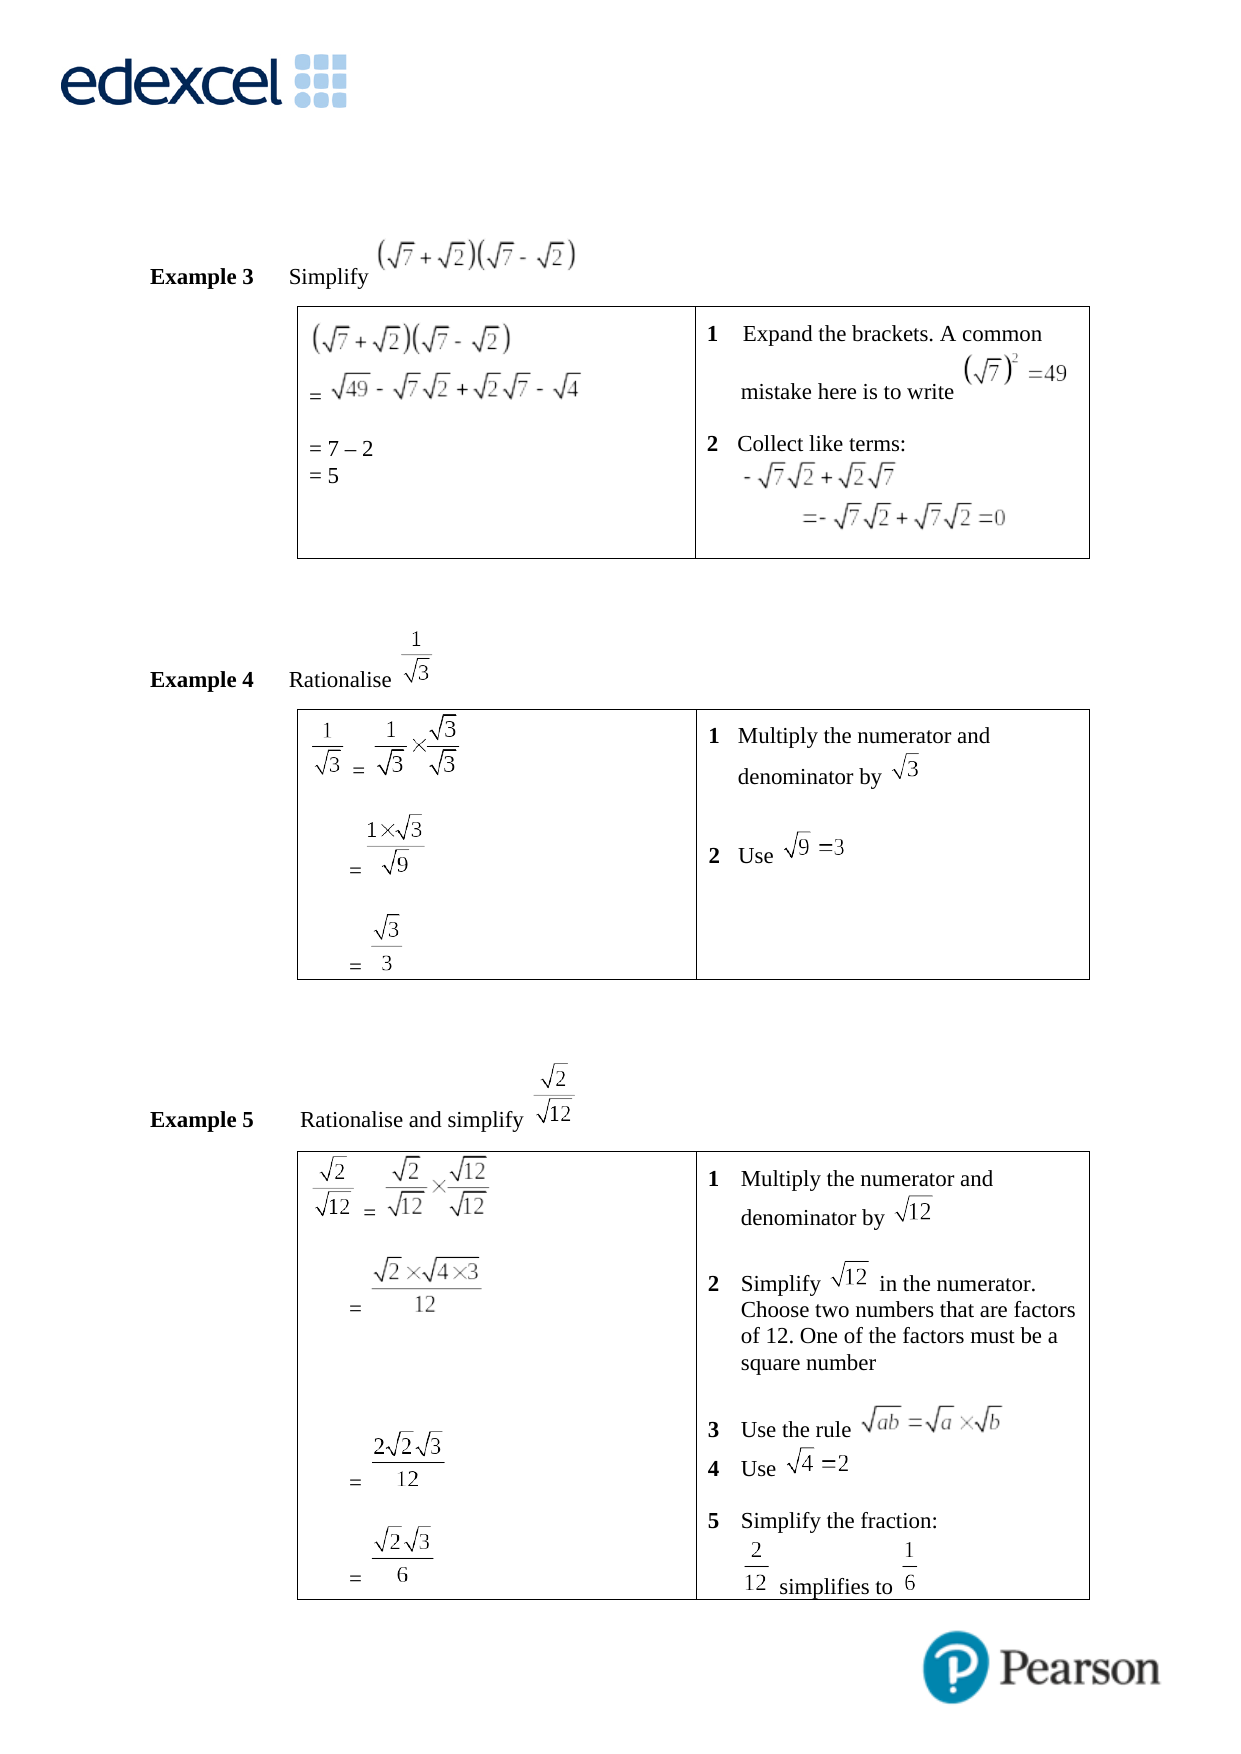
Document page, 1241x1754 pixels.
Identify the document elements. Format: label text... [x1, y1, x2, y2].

table_header = = 7 – 2 = 5 [298, 307, 695, 557]
table_header 1 Multiply the numerator and denominator by 2 Use [697, 710, 1089, 979]
table_header = = = = [298, 1152, 696, 1599]
text Example 3 Simplify [150, 236, 1090, 289]
text Example 5 Rationalise and simplify [150, 1058, 1090, 1132]
table_header 1 Multiply the numerator and denominator by 2 Simplify in the numerator. Choose two numbers that are factors of 12. One of the factors must be a square number 3 Use the rule 4 Use 5 Simplify the fraction: simplifies to [697, 1152, 1089, 1599]
picture [61, 54, 347, 108]
text Example 4 Rationalise [150, 623, 1090, 692]
picture [891, 1620, 1182, 1718]
table_header = = = [298, 710, 696, 979]
table_header 1 Expand the brackets. A common mistake here is to write 2 Collect like terms: [696, 307, 1089, 557]
